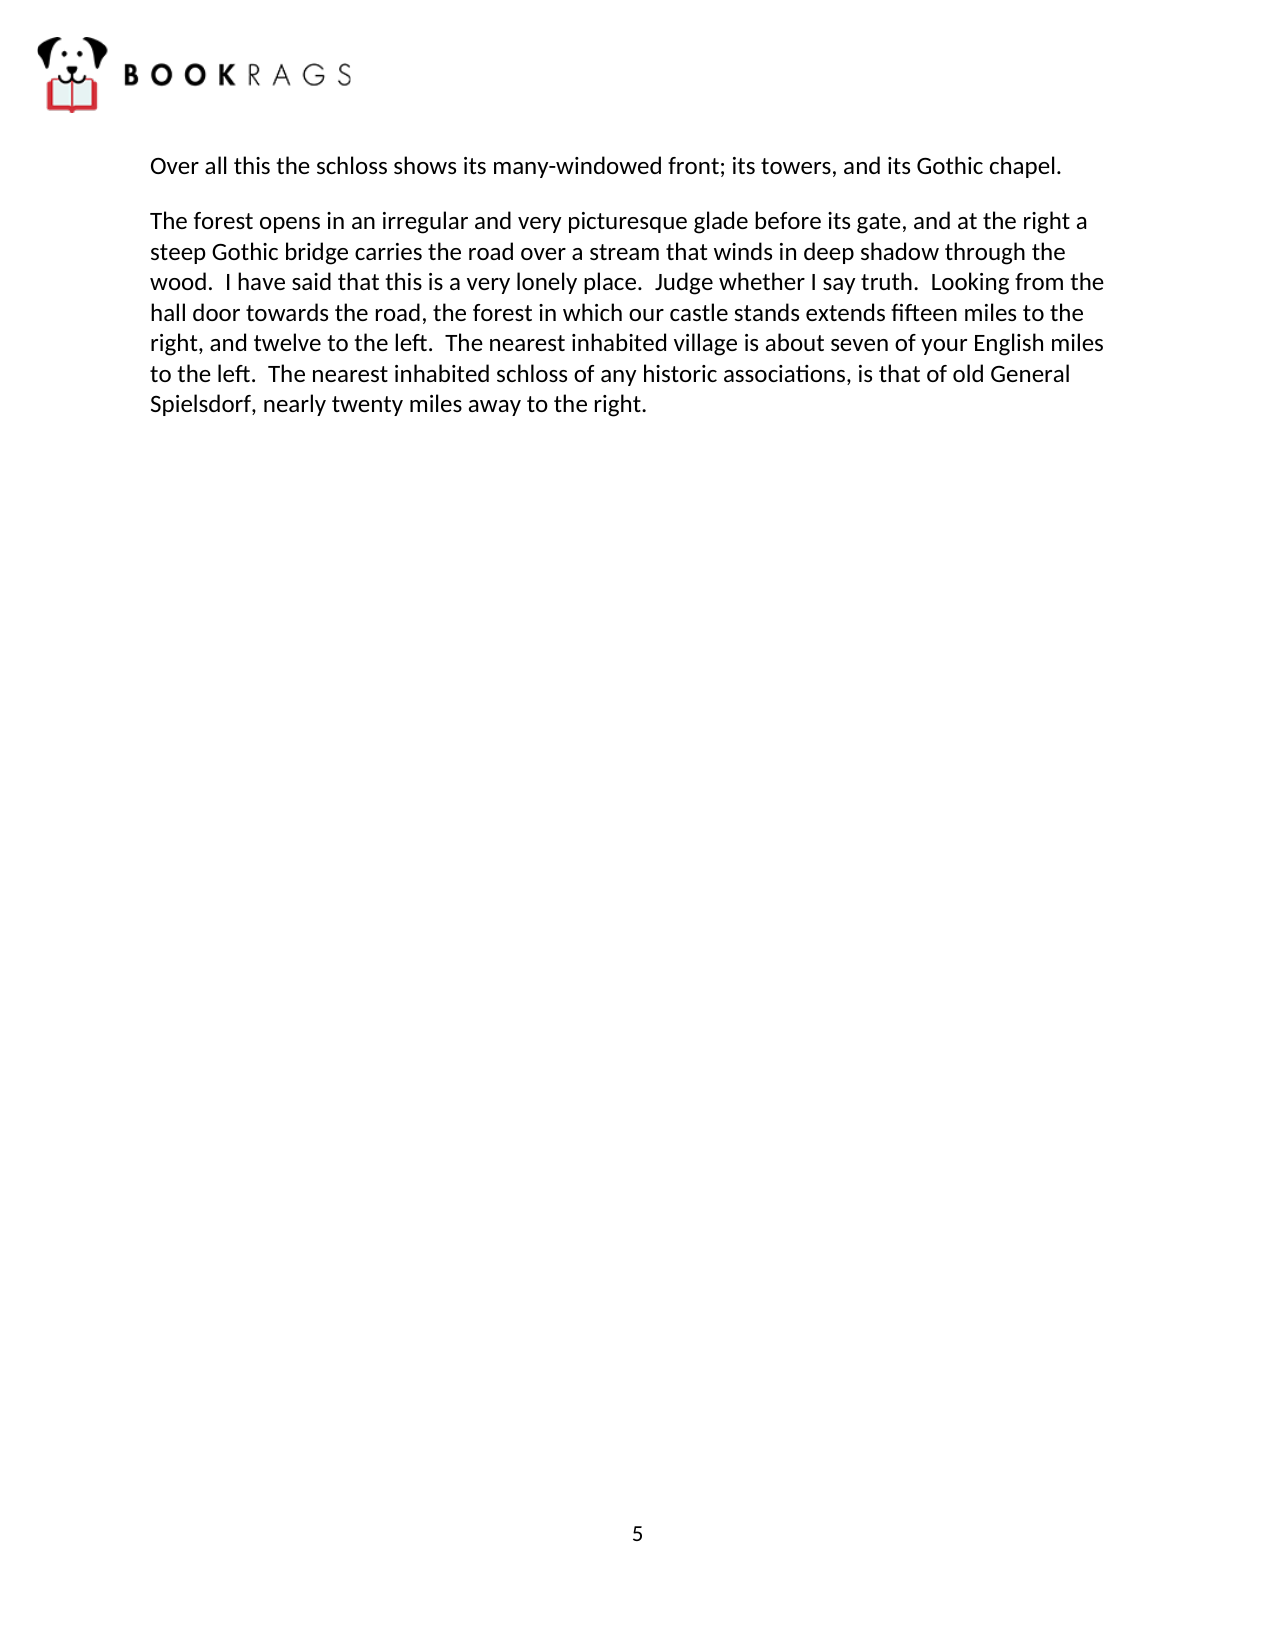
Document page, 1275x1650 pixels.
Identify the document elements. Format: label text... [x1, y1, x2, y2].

picture [37, 37, 351, 113]
text The forest opens in an irregular and very picturesque glade before its gate, and at the right a steep Gothic bridge carries the road over a stream that winds in deep shadow through the wood. I have said that this is a very lonely place. Judge whether I say truth. Looking from the hall door towards the road, the forest in which our castle stands extends fifteen miles to the right, and twelve to the left. The nearest inhabited village is about seven of your English miles to the left. The nearest inhabited schloss of any historic associations, is that of old General Spielsdorf, nearly twenty miles away to the right. [150, 206, 1125, 419]
text Over all this the schloss shows its many-windowed front; its towers, and its Gothic chapel. [150, 150, 1125, 181]
